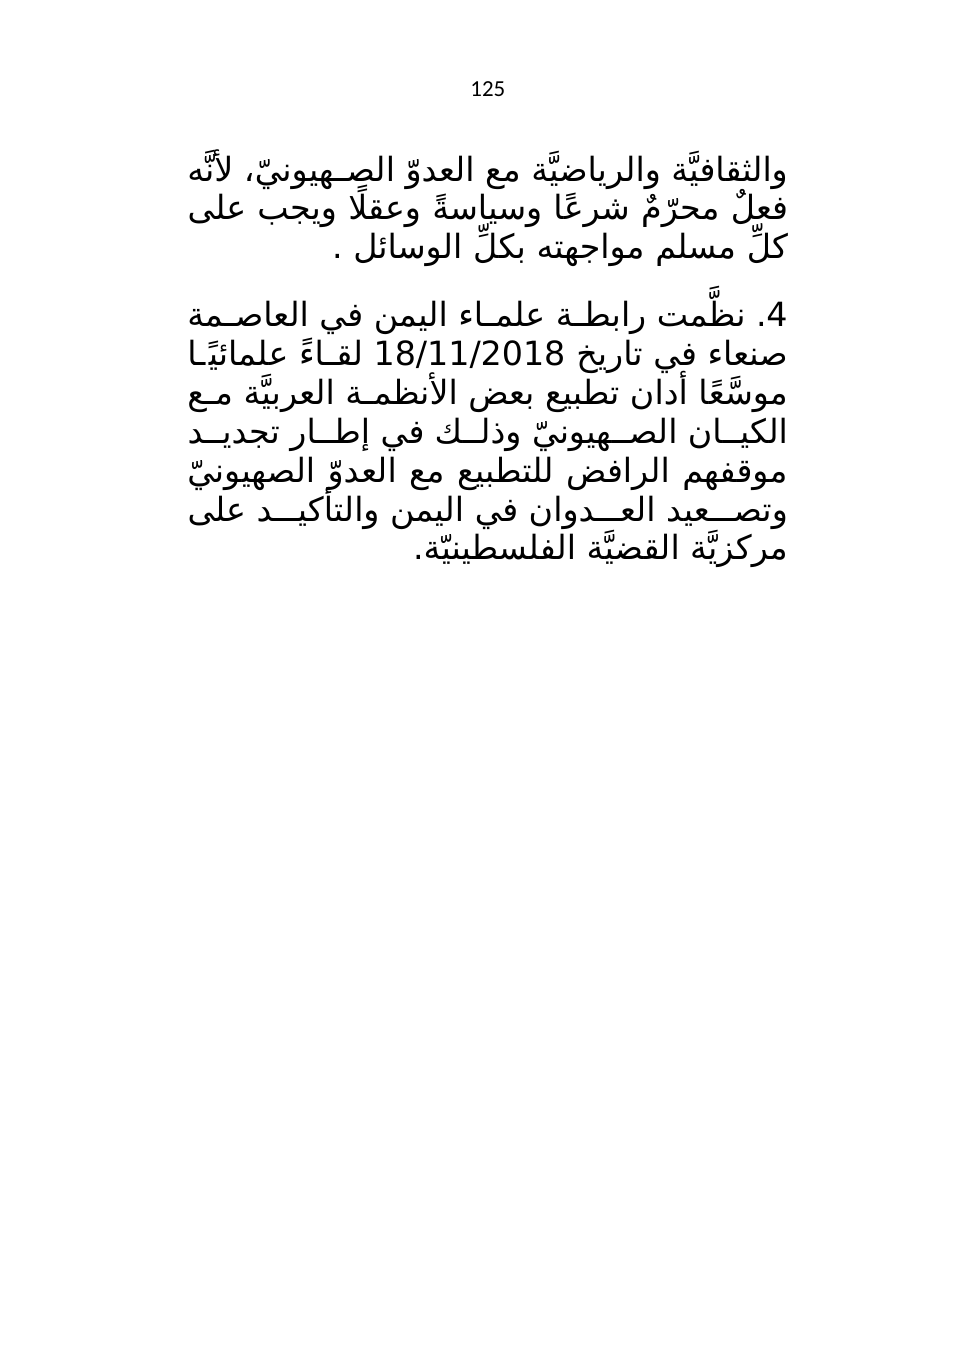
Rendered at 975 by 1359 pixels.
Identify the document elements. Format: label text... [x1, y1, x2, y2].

text 4. نظَّمت رابطة علماء اليمن في العاصمة صنعاء في تاريخ 18/11/2018 لقاءً علمائيًا موسَّعًا أدان تطبيع بعض الأنظمة العربيَّة مع الكيان الصهيونيّ وذلك في إطار تجديد موقفهم الرافض للتطبيع مع العدوّ الصهيونيّ وتصعيد العدوان في اليمن والتأكيد على مركزيَّة القضيَّة الفلسطينيّة. [187, 296, 788, 568]
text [187, 150, 788, 267]
